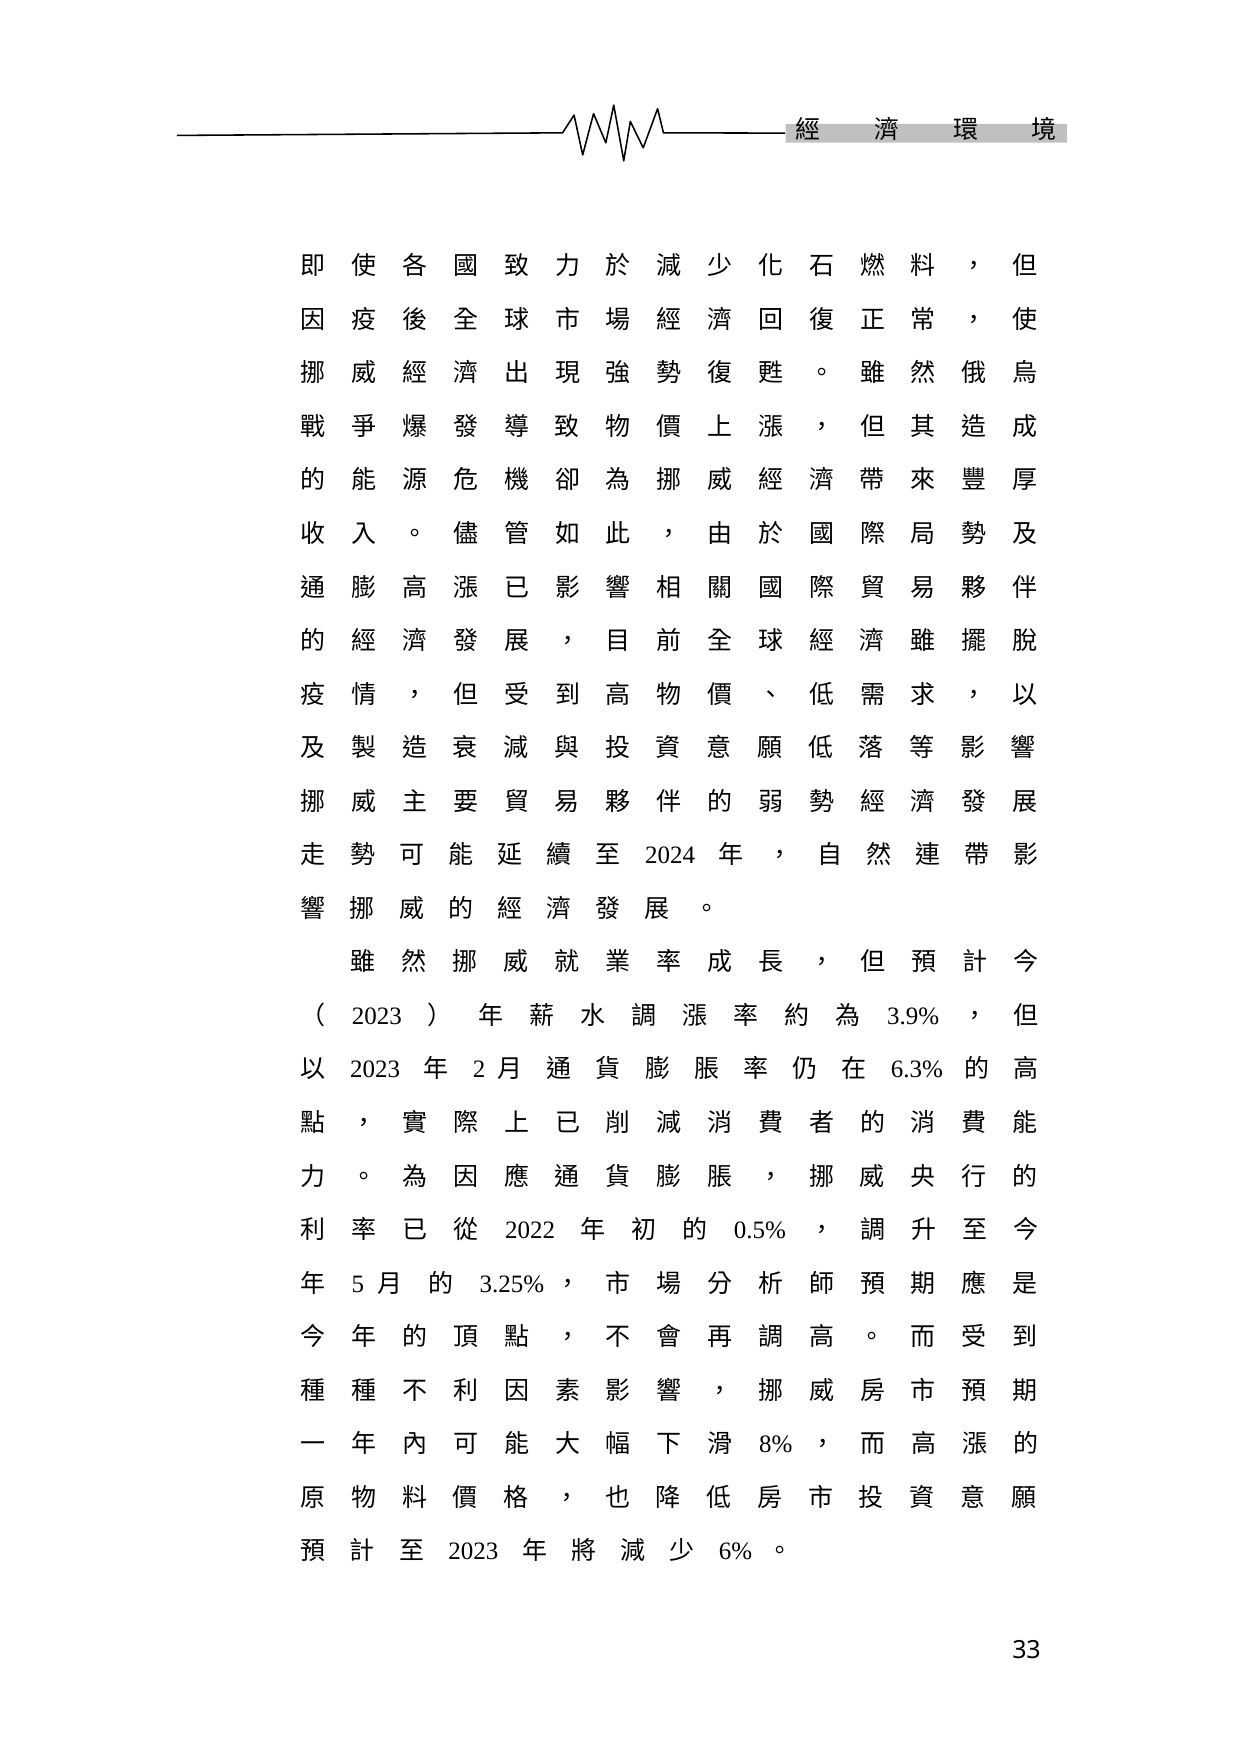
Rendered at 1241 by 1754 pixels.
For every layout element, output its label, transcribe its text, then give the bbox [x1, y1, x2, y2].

text 雖然挪威就業率成長，但預計今（2023）年薪水調漲率約為3.9%，但以2023年2月通貨膨脹率仍在6.3%的高點，實際上已削減消費者的消費能力。為因應通貨膨脹，挪威央行的利率已從2022年初的0.5%，調升至今年5月的3.25%，市場分析師預期應是今年的頂點，不會再調高。而受到種種不利因素影響，挪威房市預期一年內可能大幅下滑8%，而高漲的原物料價格，也降低房市投資意願，預計至2023年將減少6%。 [276, 933, 1063, 1576]
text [276, 237, 1063, 933]
